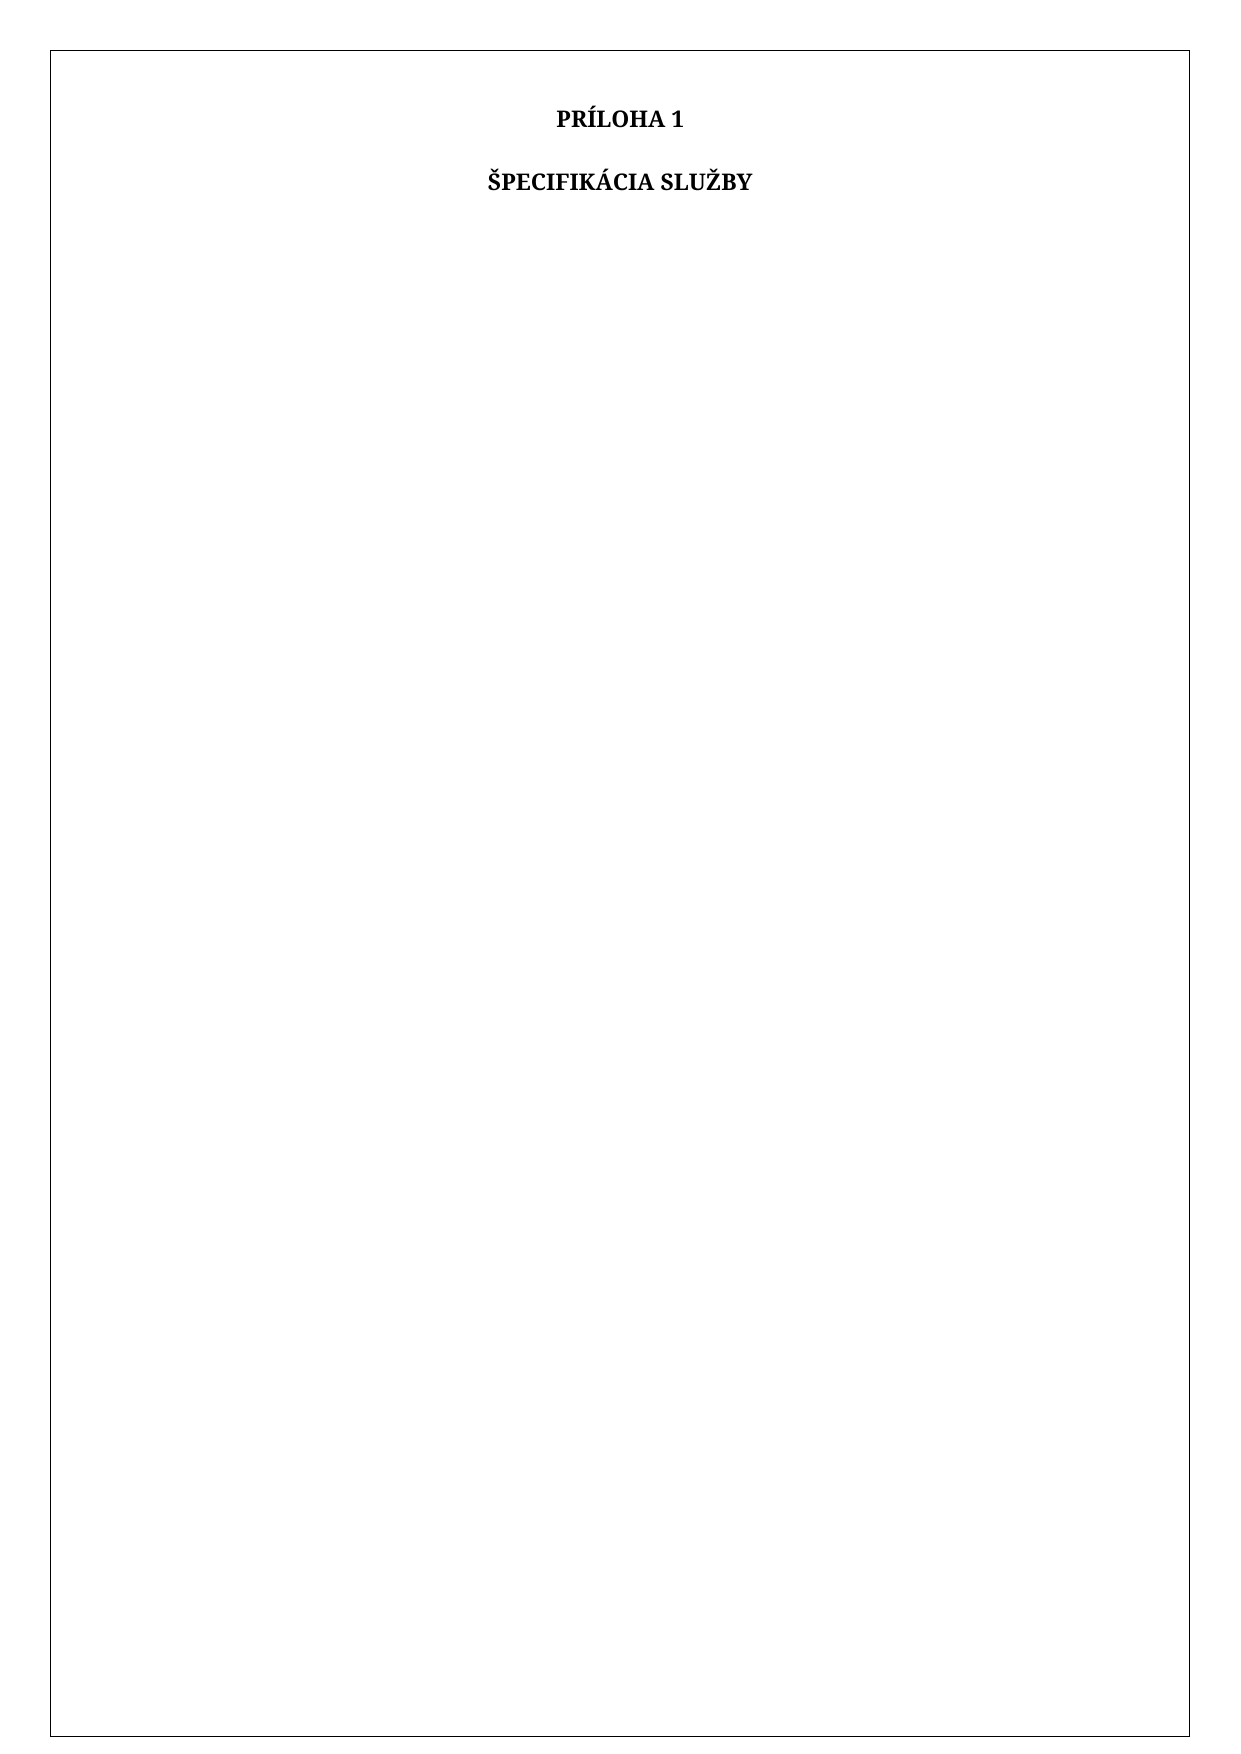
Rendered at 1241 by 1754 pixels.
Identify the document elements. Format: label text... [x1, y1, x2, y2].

text PRÍLOHA 1 [118, 103, 1122, 134]
text ŠPECIFIKÁCIA SLUŽBY [118, 166, 1122, 197]
